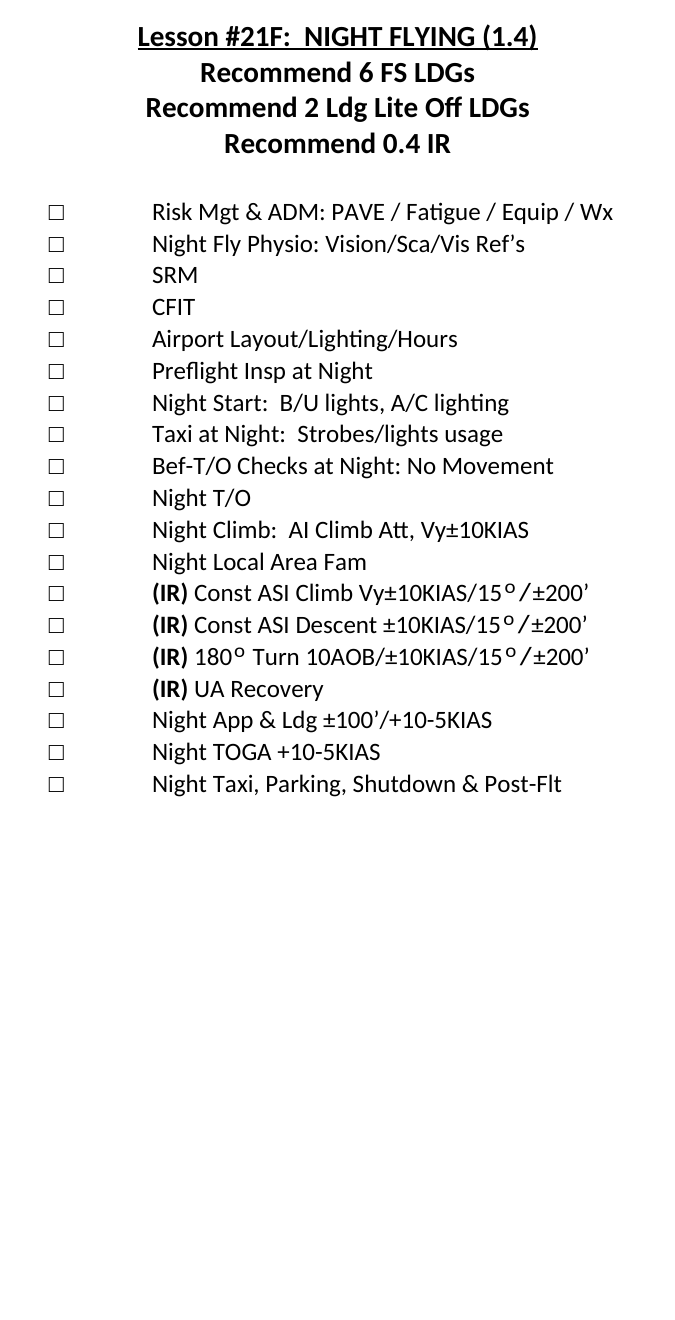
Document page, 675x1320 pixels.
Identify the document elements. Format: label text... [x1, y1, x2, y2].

list Risk Mgt & ADM: PAVE / Fatigue / Equip / Wx [49, 196, 645, 228]
list (IR) Const ASI Descent ±10KIAS/15º/±200’ [49, 609, 645, 641]
list Bef-T/O Checks at Night: No Movement [49, 450, 645, 482]
list SRM [49, 260, 645, 291]
list Night Start: B/U lights, A/C lighting [49, 387, 645, 418]
list (IR) Const ASI Climb Vy±10KIAS/15º/±200’ [49, 577, 645, 609]
text Recommend 6 FS LDGs [30, 54, 645, 89]
list CFIT [49, 291, 645, 323]
list Night Climb: AI Climb Att, Vy±10KIAS [49, 514, 645, 546]
list Airport Layout/Lighting/Hours [49, 323, 645, 355]
list Night App & Ldg ±100’/+10-5KIAS [49, 704, 645, 736]
text Recommend 0.4 IR [30, 125, 645, 161]
list Taxi at Night: Strobes/lights usage [49, 418, 645, 450]
list (IR) 180º Turn 10AOB/±10KIAS/15º/±200’ [49, 641, 645, 673]
list Preflight Insp at Night [49, 355, 645, 387]
text Lesson #21F: NIGHT FLYING (1.4) [30, 18, 645, 54]
list Night Taxi, Parking, Shutdown & Post-Flt [49, 768, 645, 800]
text Recommend 2 Ldg Lite Off LDGs [30, 89, 645, 125]
list Night T/O [49, 482, 645, 514]
list Night Local Area Fam [49, 546, 645, 577]
list Night Fly Physio: Vision/Sca/Vis Ref’s [49, 228, 645, 260]
list (IR) UA Recovery [49, 673, 645, 704]
list Night TOGA +10-5KIAS [49, 736, 645, 768]
